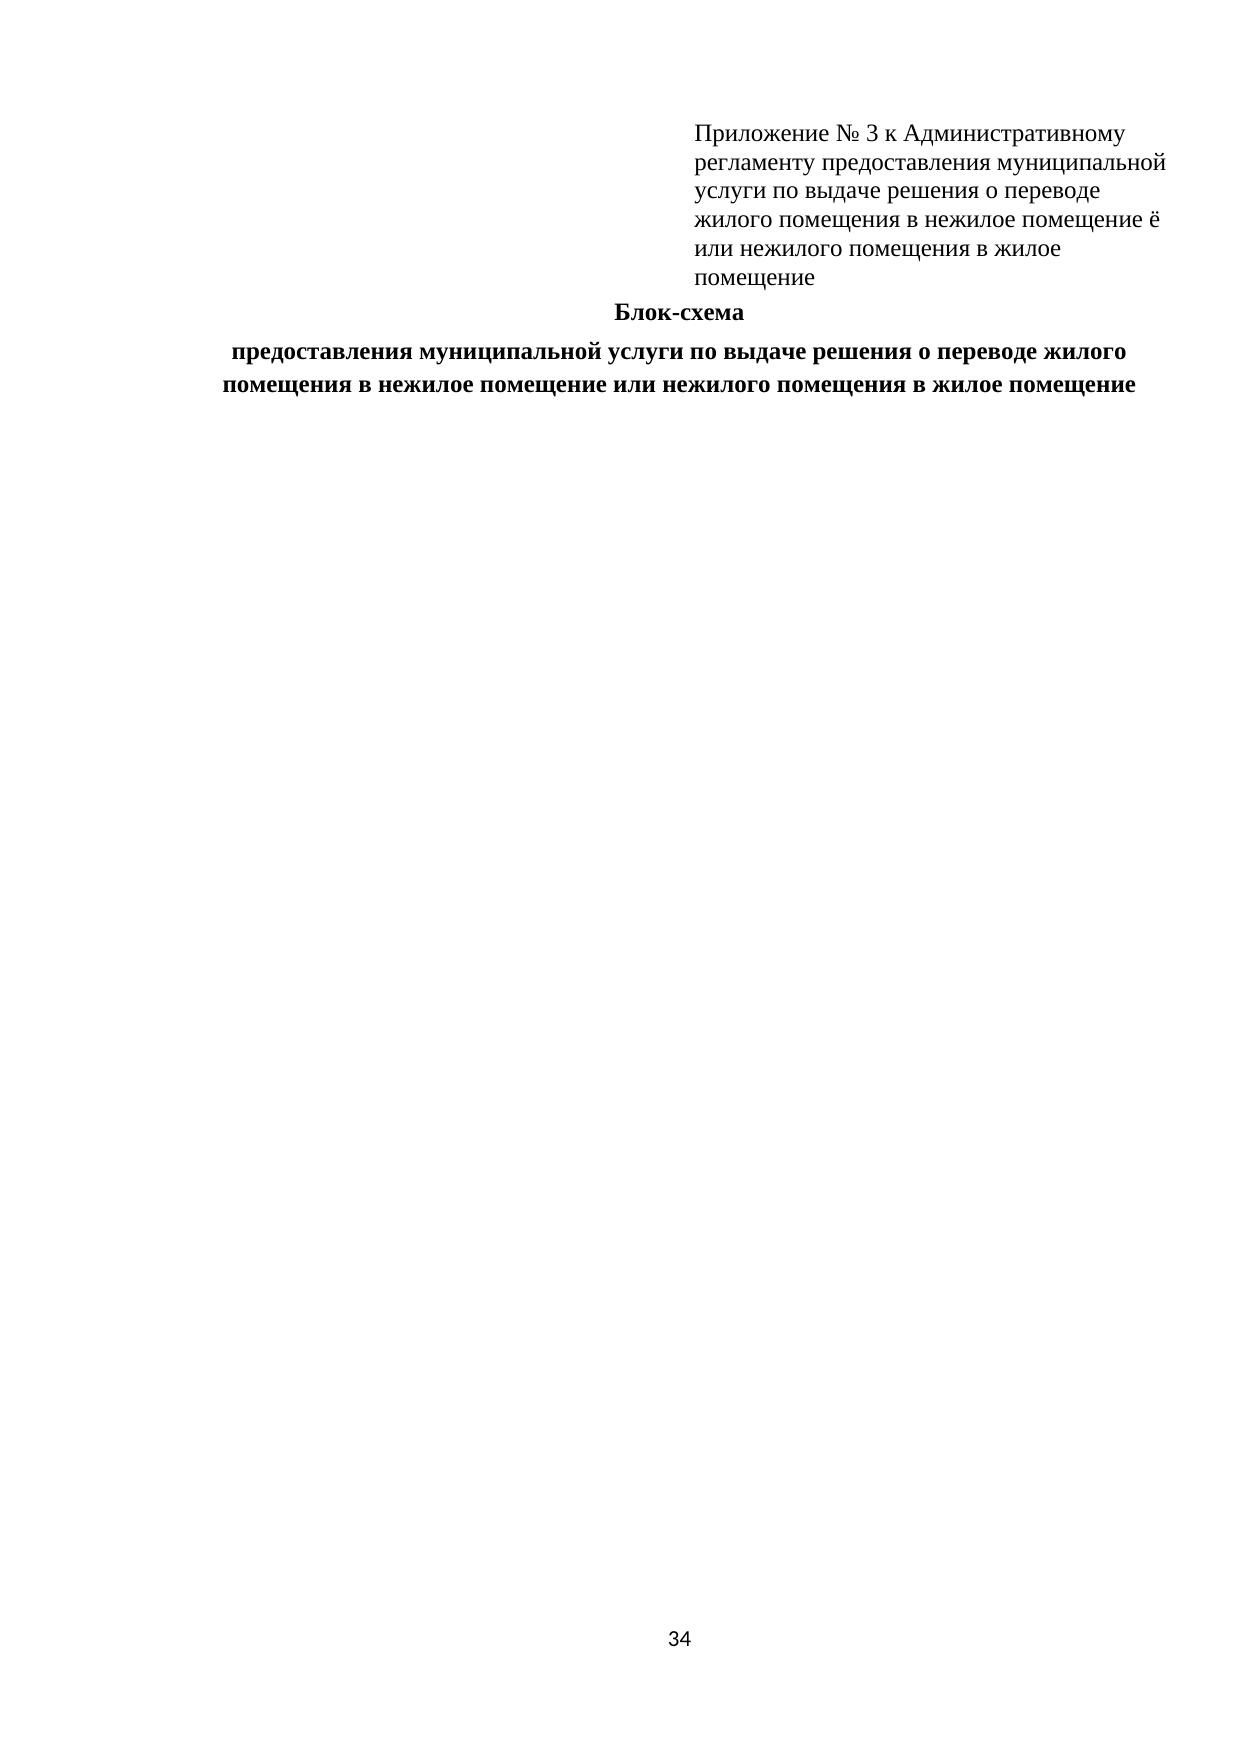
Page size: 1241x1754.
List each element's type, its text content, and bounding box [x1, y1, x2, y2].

text предоставления муниципальной услуги по выдаче решения о переводе жилого помещения в нежилое помещение или нежилого помещения в жилое помещение [177, 336, 1181, 398]
text Приложение № 3 к Административному регламенту предоставления муниципальной услуги по выдаче решения о переводе жилого помещения в нежилое помещение ё или нежилого помещения в жилое помещение [177, 118, 1181, 291]
text Блок-схема [177, 297, 1181, 326]
